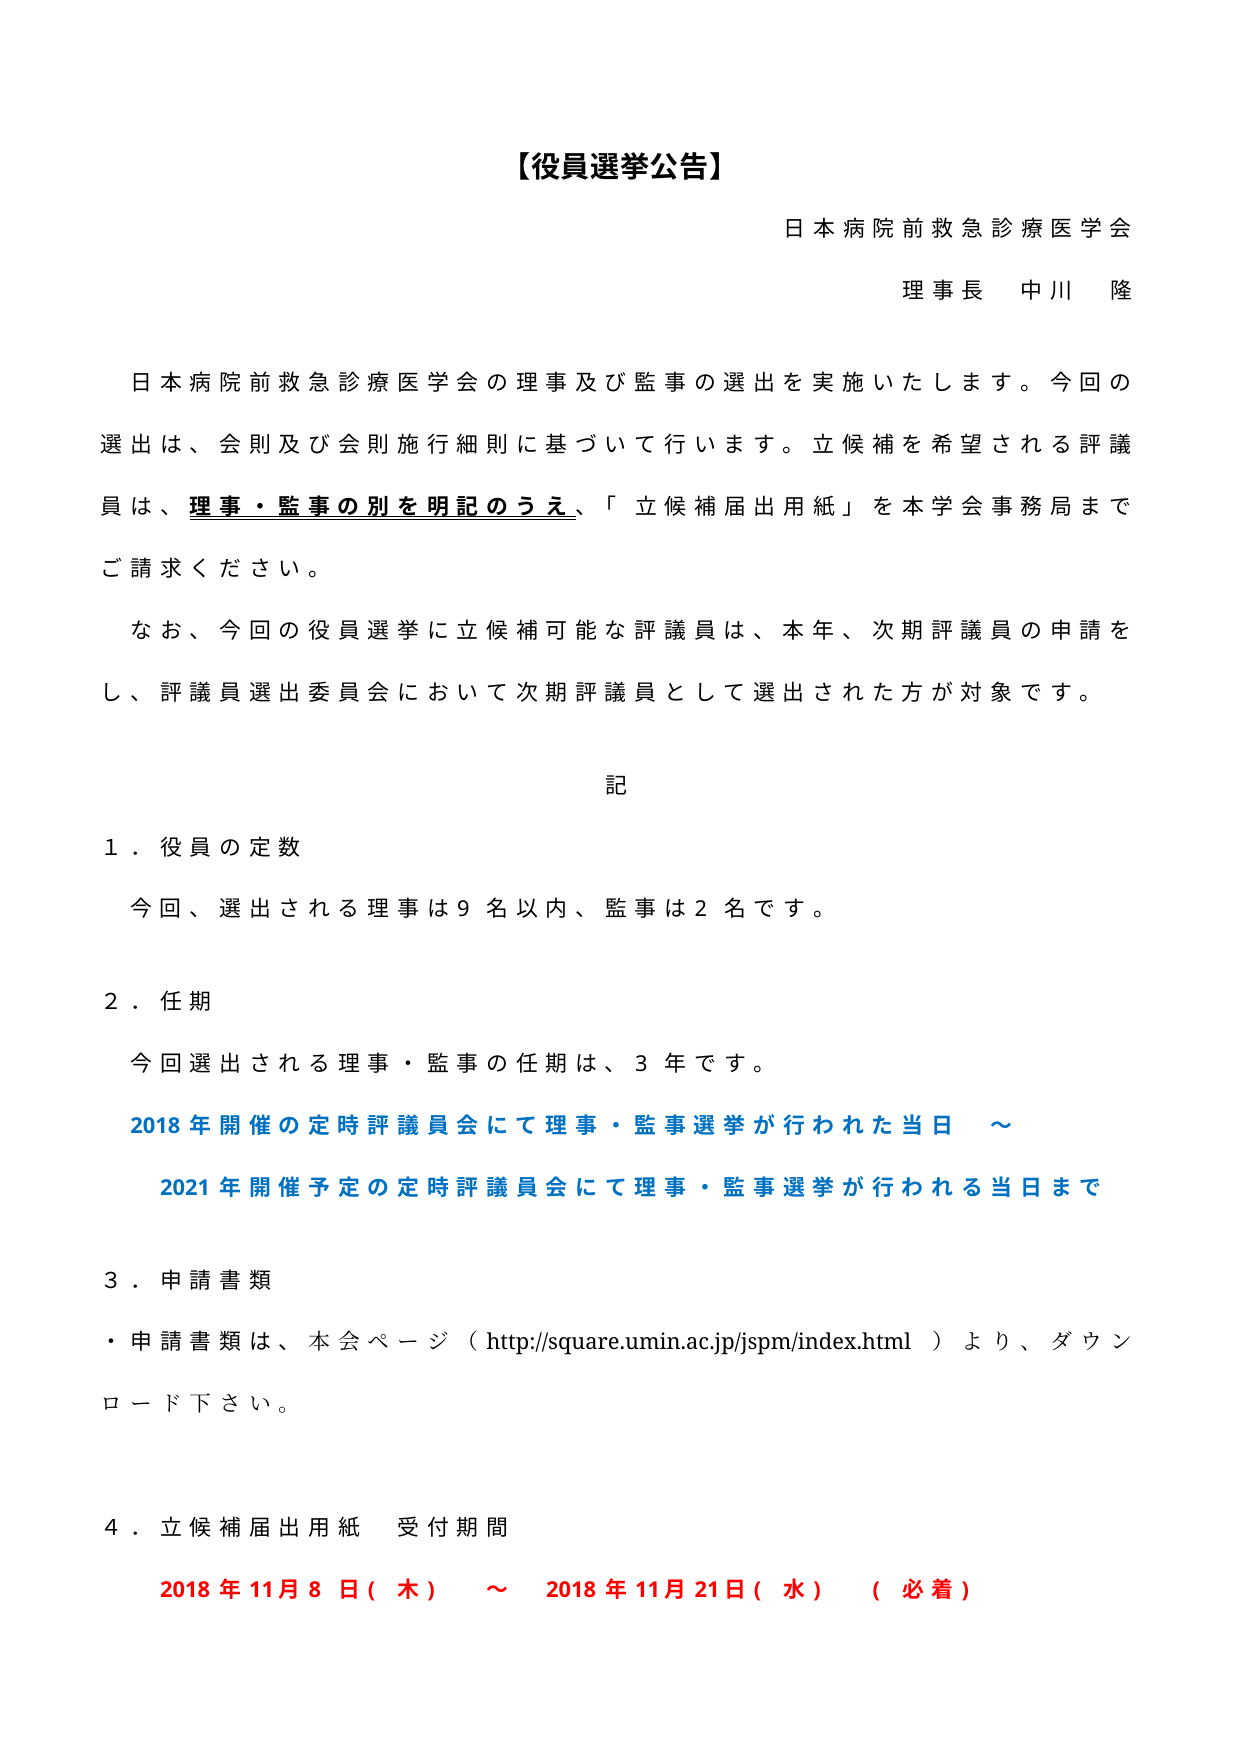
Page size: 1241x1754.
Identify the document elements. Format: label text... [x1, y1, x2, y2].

text 2018年開催の定時評議員会にて理事・監事選挙が行われた当日 ～ [101, 1093, 1139, 1155]
text 日本病院前救急診療医学会 [101, 196, 1139, 257]
text １．役員の定数 [101, 814, 1139, 876]
text 【役員選挙公告】 [101, 134, 1139, 196]
text 今回、選出される理事は9名以内、監事は2名です。 [101, 876, 1139, 938]
text 2021年開催予定の定時評議員会にて理事・監事選挙が行われる当日まで [154, 1155, 1139, 1217]
subtitle 記 [101, 752, 1139, 814]
list 2018年11月8日(木) ～ 2018年11月21日(水) (必着) [138, 1557, 1139, 1619]
text なお、今回の役員選挙に立候補可能な評議員は、本年、次期評議員の申請をし、評議員選出委員会において次期評議員として選出された方が対象です。 [101, 598, 1139, 722]
text ４．立候補届出用紙 受付期間 [101, 1495, 1139, 1557]
text 理事長 中川 隆 [101, 257, 1139, 319]
text 今回選出される理事・監事の任期は、3年です。 [101, 1031, 1139, 1093]
text ２．任期 [101, 969, 1139, 1031]
text ・申請書類は、本会ページ（http://square.umin.ac.jp/jspm/index.html ）より、ダウンロード下さい。 [101, 1309, 1139, 1433]
text 日本病院前救急診療医学会の理事及び監事の選出を実施いたします。今回の選出は、会則及び会則施行細則に基づいて行います。立候補を希望される評議員は、理事・監事の別を明記のうえ、｢立候補届出用紙｣を本学会事務局までご請求ください。 [101, 350, 1139, 598]
text ３．申請書類 [101, 1247, 1139, 1309]
